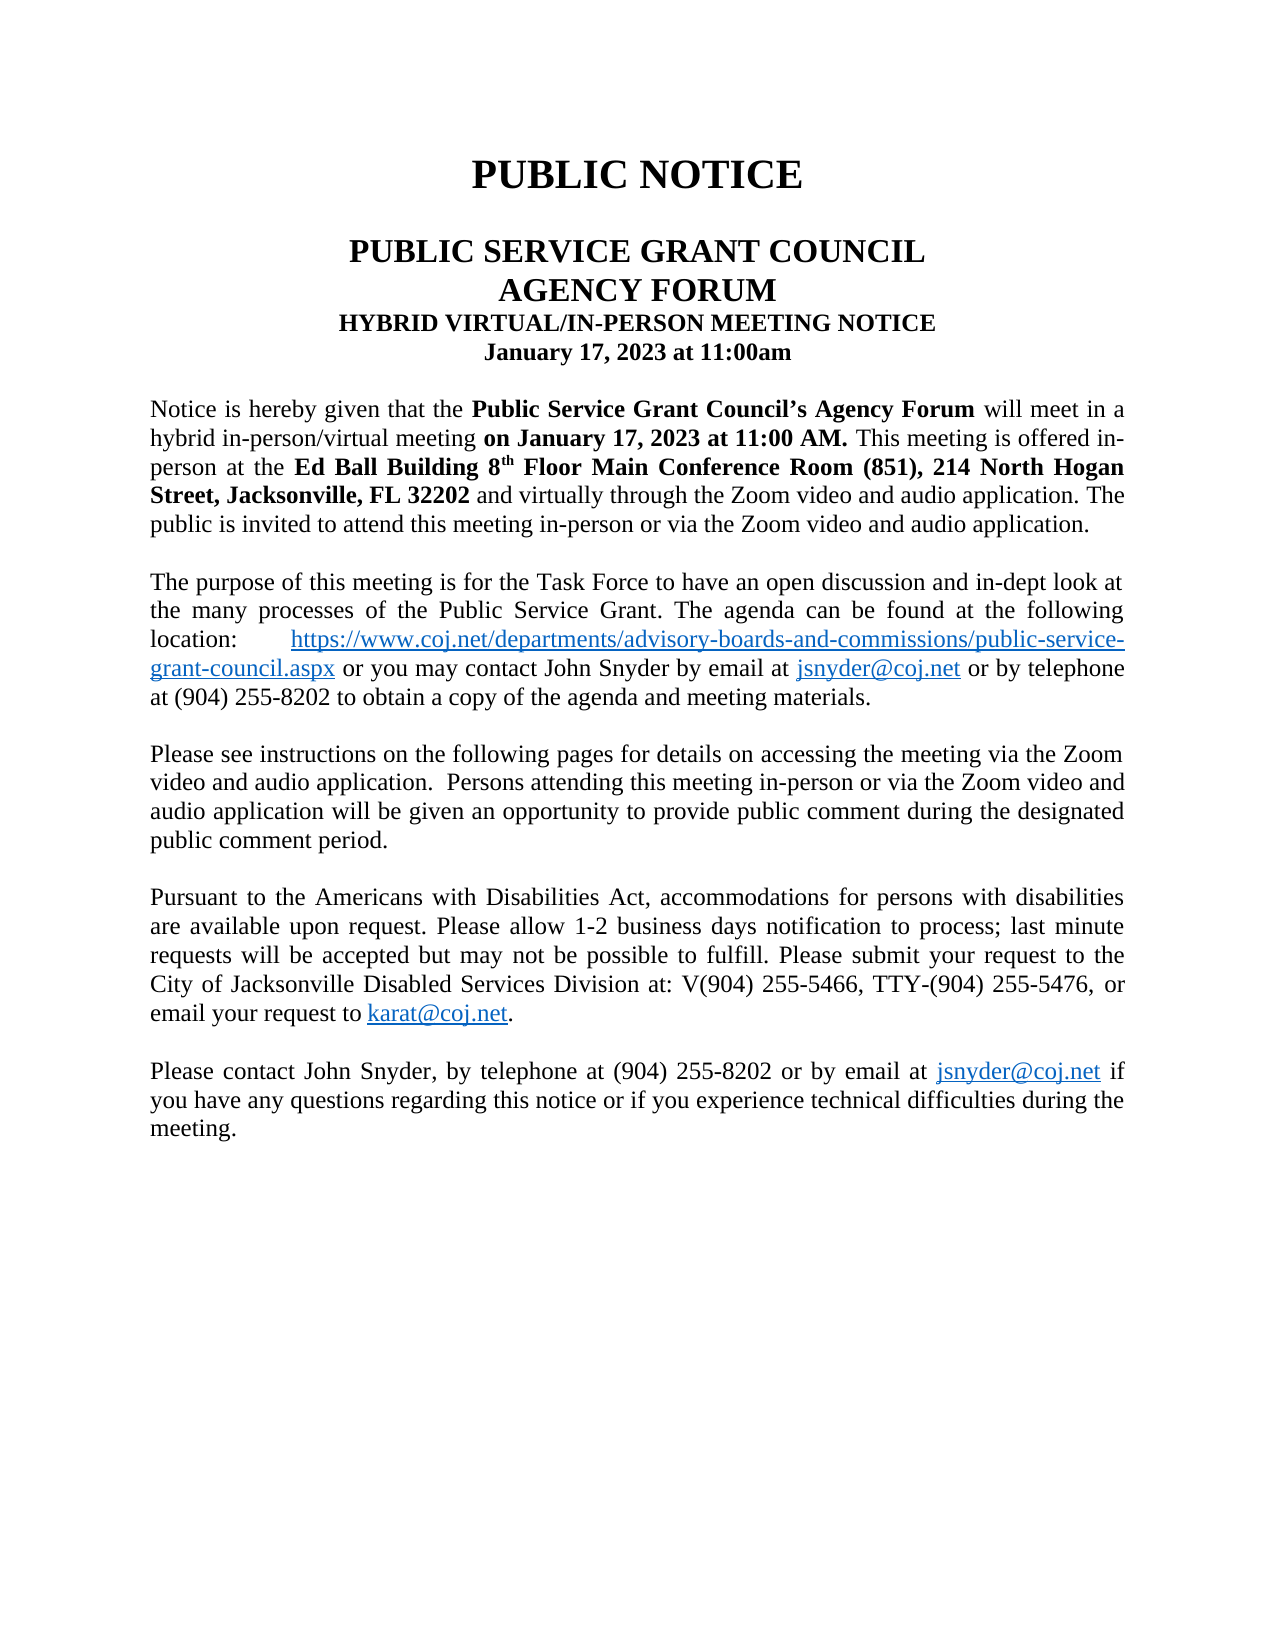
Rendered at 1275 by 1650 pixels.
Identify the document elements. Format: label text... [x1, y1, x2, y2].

text HYBRID VIRTUAL/IN-PERSON MEETING NOTICE [150, 308, 1125, 337]
text Notice is hereby given that the Public Service Grant Council’s Agency Forum will meet in a hybrid in-person/virtual meeting on January 17, 2023 at 11:00 AM. This meeting is offered in-person at the Ed Ball Building 8th Floor Main Conference Room (851), 214 North Hogan Street, Jacksonville, FL 32202 and virtually through the Zoom video and audio application. The public is invited to attend this meeting in-person or via the Zoom video and audio application. [150, 394, 1125, 538]
text PUBLIC NOTICE [150, 150, 1125, 198]
text The purpose of this meeting is for the Task Force to have an open discussion and in-dept look at the many processes of the Public Service Grant. The agenda can be found at the following location: https://www.coj.net/departments/advisory-boards-and-commissions/public-service-grant-council.aspx or you may contact John Snyder by email at jsnyder@coj.net or by telephone at (904) 255-8202 to obtain a copy of the agenda and meeting materials. [150, 567, 1125, 711]
text PUBLIC SERVICE GRANT COUNCIL [150, 231, 1125, 270]
text January 17, 2023 at 11:00am [150, 337, 1125, 366]
text Please see instructions on the following pages for details on accessing the meeting via the Zoom video and audio application. Persons attending this meeting in-person or via the Zoom video and audio application will be given an opportunity to provide public comment during the designated public comment period. [150, 739, 1125, 854]
text Please contact John Snyder, by telephone at (904) 255-8202 or by email at jsnyder@coj.net if you have any questions regarding this notice or if you experience technical difficulties during the meeting. [150, 1056, 1125, 1142]
text AGENCY FORUM [150, 270, 1125, 308]
text Pursuant to the Americans with Disabilities Act, accommodations for persons with disabilities are available upon request. Please allow 1-2 business days notification to process; last minute requests will be accepted but may not be possible to fulfill. Please submit your request to the City of Jacksonville Disabled Services Division at: V(904) 255-5466, TTY-(904) 255-5476, or email your request to karat@coj.net. [150, 882, 1125, 1028]
